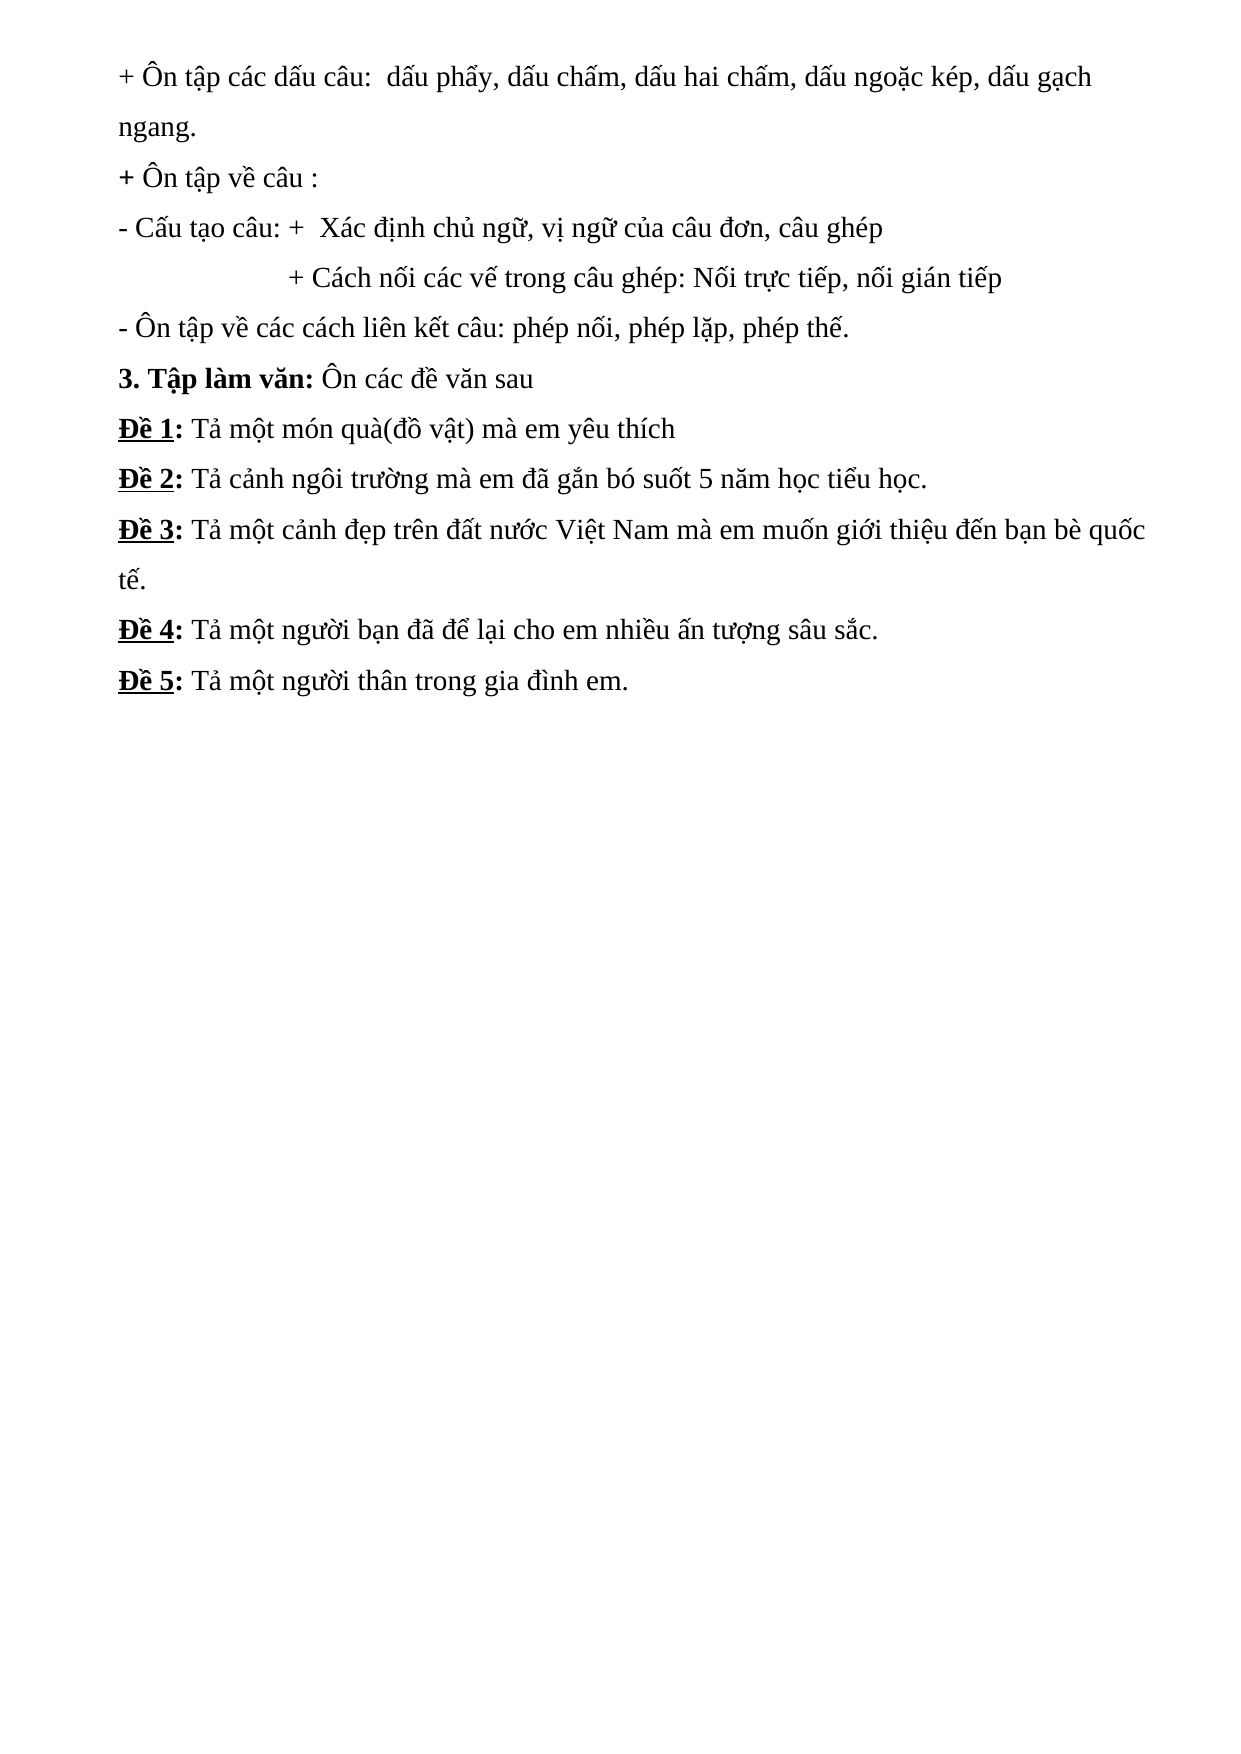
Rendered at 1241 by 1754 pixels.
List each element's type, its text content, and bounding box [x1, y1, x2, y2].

text Đề 1: Tả một món quà(đồ vật) mà em yêu thích [118, 411, 1152, 445]
text Đề 2: Tả cảnh ngôi trường mà em đã gắn bó suốt 5 năm học tiểu học. [118, 462, 1152, 495]
text 3. Tập làm văn: Ôn các đề văn sau [118, 361, 1152, 394]
text Đề 4: Tả một người bạn đã để lại cho em nhiều ấn tượng sâu sắc. [118, 612, 1152, 646]
list + Ôn tập về câu : [118, 160, 1152, 193]
text Đề 5: Tả một người thân trong gia đình em. [118, 663, 1152, 696]
text + Ôn tập các dấu câu: dấu phẩy, dấu chấm, dấu hai chấm, dấu ngoặc kép, dấu gạch ngang. [118, 59, 1152, 143]
list - Ôn tập về các cách liên kết câu: phép nối, phép lặp, phép thế. [118, 311, 1152, 344]
list + Cách nối các vế trong câu ghép: Nối trực tiếp, nối gián tiếp [193, 260, 1152, 294]
text Đề 3: Tả một cảnh đẹp trên đất nước Việt Nam mà em muốn giới thiệu đến bạn bè quốc tế. [118, 512, 1152, 596]
list - Cấu tạo câu: + Xác định chủ ngữ, vị ngữ của câu đơn, câu ghép [118, 210, 1152, 243]
